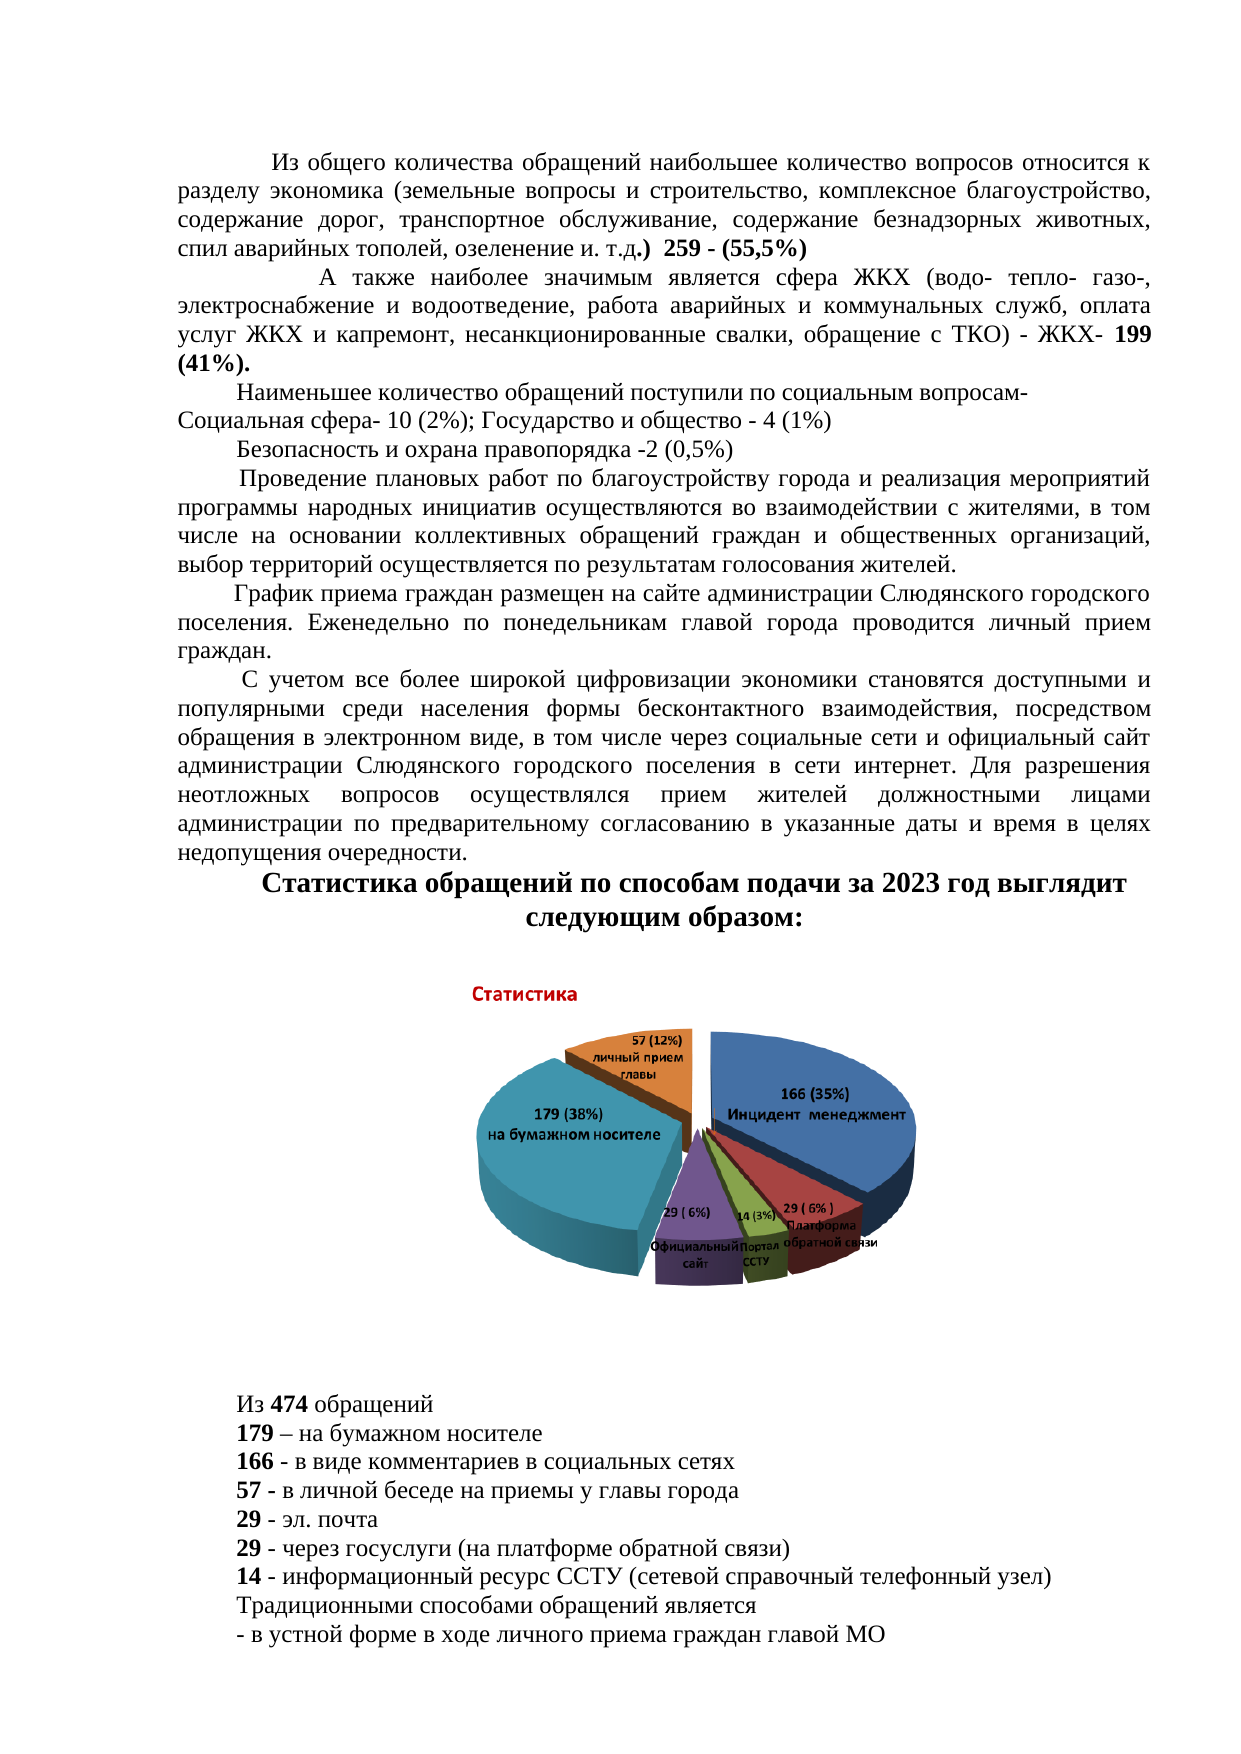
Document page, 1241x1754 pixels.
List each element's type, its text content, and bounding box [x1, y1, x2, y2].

text Из 474 обращений [177, 1389, 1152, 1418]
text График приема граждан размещен на сайте администрации Слюдянского городского поселения. Еженедельно по понедельникам главой города проводится личный прием граждан. [177, 578, 1152, 664]
text 29 - через госуслуги (на платформе обратной связи) [177, 1533, 1152, 1561]
picture [441, 971, 948, 1351]
text А также наиболее значимым является сфера ЖКХ (водо- тепло- газо-, электроснабжение и водоотведение, работа аварийных и коммунальных служб, оплата услуг ЖКХ и капремонт, несанкционированные свалки, обращение с ТКО) - ЖКХ- 199 (41%). [177, 262, 1152, 377]
text 179 – на бумажном носителе [177, 1418, 1152, 1446]
text 14 - информационный ресурс ССТУ (сетевой справочный телефонный узел) [177, 1561, 1152, 1590]
text Статистика обращений по способам подачи за 2023 год выглядит следующим образом: [177, 866, 1152, 933]
text Наименьшее количество обращений поступили по социальным вопросам- Социальная сфера- 10 (2%); Государство и общество - 4 (1%) [177, 377, 1152, 434]
text Безопасность и охрана правопорядка -2 (0,5%) [177, 434, 1152, 463]
text Традиционными способами обращений является [177, 1590, 1152, 1619]
text Из общего количества обращений наибольшее количество вопросов относится к разделу экономика (земельные вопросы и строительство, комплексное благоустройство, содержание дорог, транспортное обслуживание, содержание безнадзорных животных, спил аварийных тополей, озеленение и. т.д.) 259 - (55,5%) [177, 147, 1152, 262]
text 166 - в виде комментариев в социальных сетях [177, 1446, 1152, 1475]
text 57 - в личной беседе на приемы у главы города [177, 1475, 1152, 1504]
text Проведение плановых работ по благоустройству города и реализация мероприятий программы народных инициатив осуществляются во взаимодействии с жителями, в том числе на основании коллективных обращений граждан и общественных организаций, выбор территорий осуществляется по результатам голосования жителей. [177, 463, 1152, 578]
text - в устной форме в ходе личного приема граждан главой МО [177, 1619, 1152, 1648]
text 29 - эл. почта [177, 1504, 1152, 1533]
text С учетом все более широкой цифровизации экономики становятся доступными и популярными среди населения формы бесконтактного взаимодействия, посредством обращения в электронном виде, в том числе через социальные сети и официальный сайт администрации Слюдянского городского поселения в сети интернет. Для разрешения неотложных вопросов осуществлялся прием жителей должностными лицами администрации по предварительному согласованию в указанные даты и время в целях недопущения очередности. [177, 664, 1152, 866]
